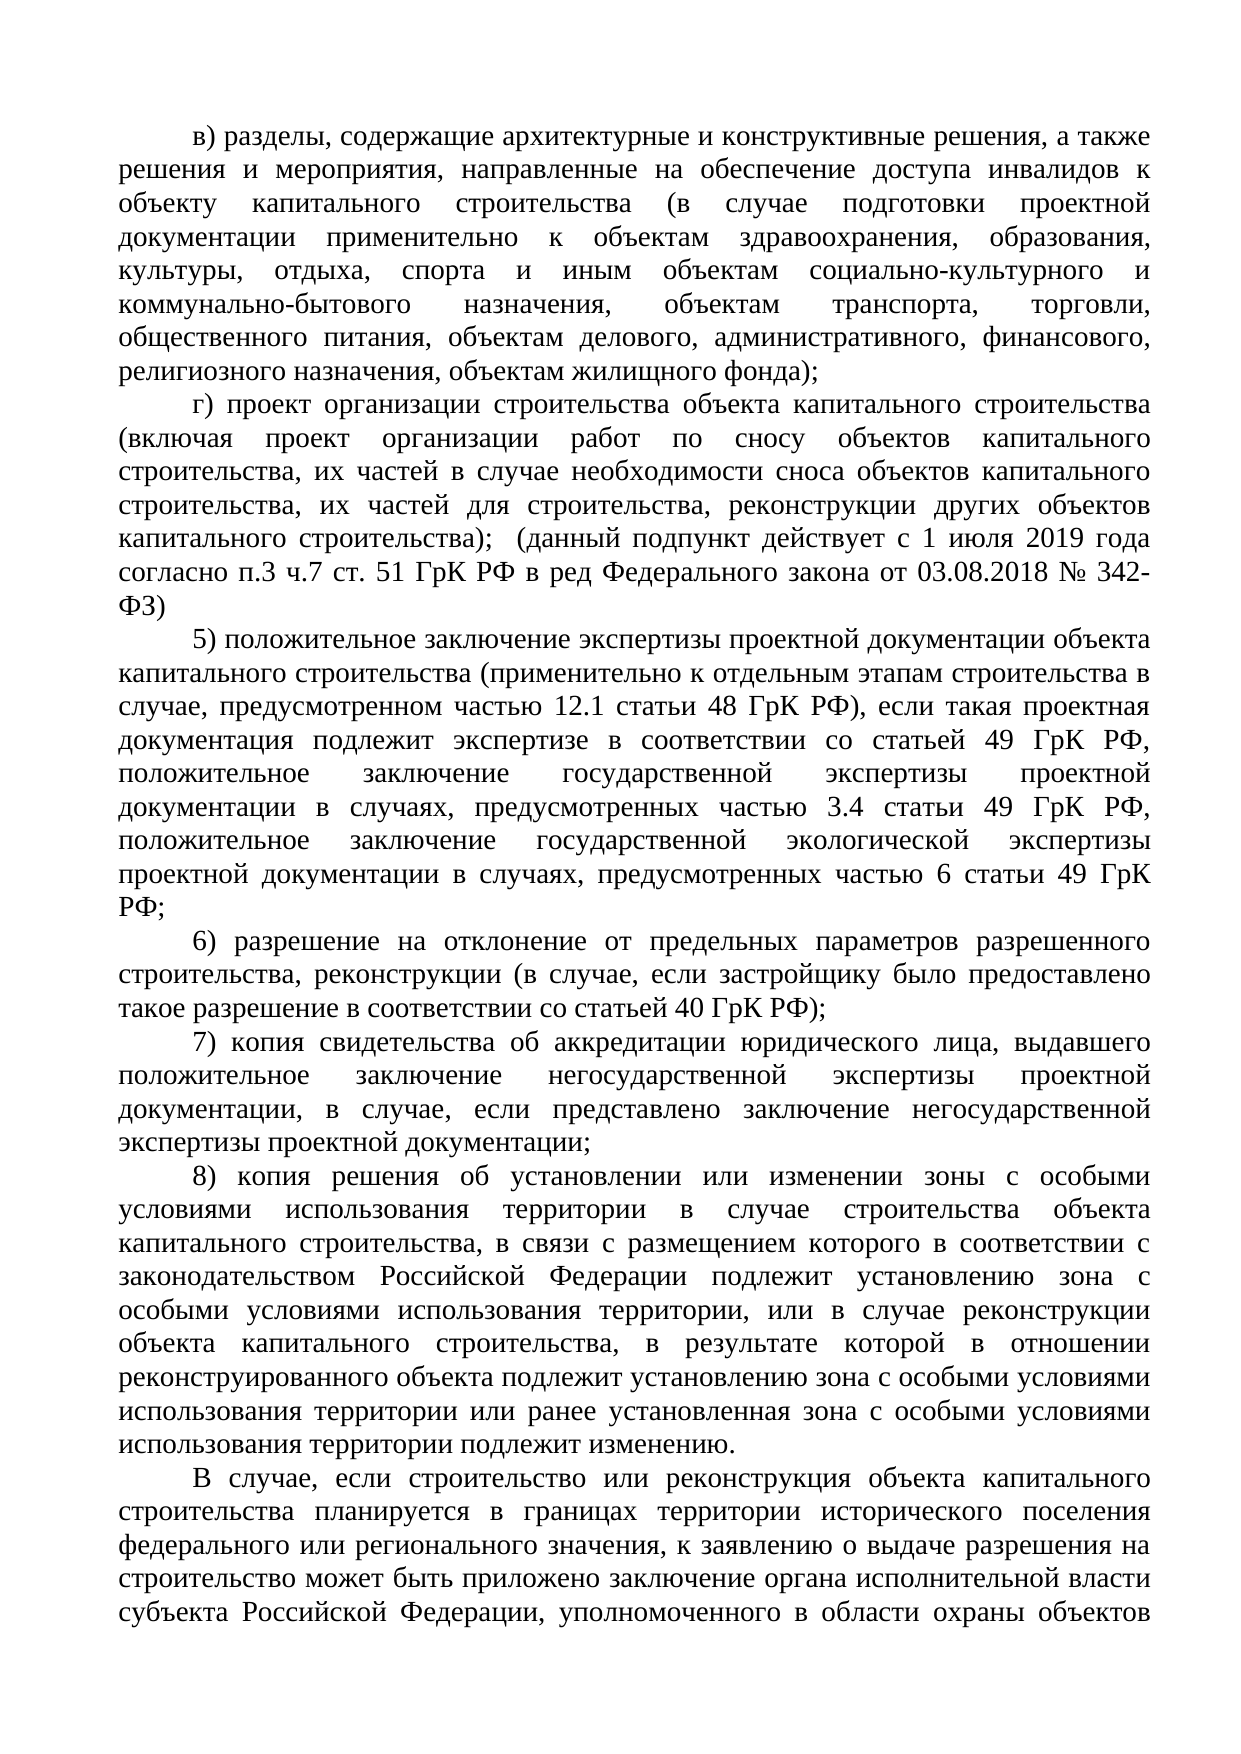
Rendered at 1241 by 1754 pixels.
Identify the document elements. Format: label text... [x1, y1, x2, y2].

text г) проект организации строительства объекта капитального строительства (включая проект организации работ по сносу объектов капитального строительства, их частей в случае необходимости сноса объектов капитального строительства, их частей для строительства, реконструкции других объектов капитального строительства); (данный подпункт действует с 1 июля 2019 года согласно п.3 ч.7 ст. 51 ГрК РФ в ред Федерального закона от 03.08.2018 № 342-ФЗ) [118, 386, 1152, 621]
text 8) копия решения об установлении или изменении зоны с особыми условиями использования территории в случае строительства объекта капитального строительства, в связи с размещением которого в соответствии с законодательством Российской Федерации подлежит установлению зона с особыми условиями использования территории, или в случае реконструкции объекта капитального строительства, в результате которой в отношении реконструированного объекта подлежит установлению зона с особыми условиями использования территории или ранее установленная зона с особыми условиями использования территории подлежит изменению. [118, 1158, 1152, 1460]
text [118, 1460, 1152, 1627]
text в) разделы, содержащие архитектурные и конструктивные решения, а также решения и мероприятия, направленные на обеспечение доступа инвалидов к объекту капитального строительства (в случае подготовки проектной документации применительно к объектам здравоохранения, образования, культуры, отдыха, спорта и иным объектам социально-культурного и коммунально-бытового назначения, объектам транспорта, торговли, общественного питания, объектам делового, административного, финансового, религиозного назначения, объектам жилищного фонда); [118, 118, 1152, 386]
text 6) разрешение на отклонение от предельных параметров разрешенного строительства, реконструкции (в случае, если застройщику было предоставлено такое разрешение в соответствии со статьей 40 ГрК РФ); [118, 923, 1152, 1024]
text 7) копия свидетельства об аккредитации юридического лица, выдавшего положительное заключение негосударственной экспертизы проектной документации, в случае, если представлено заключение негосударственной экспертизы проектной документации; [118, 1024, 1152, 1158]
text 5) положительное заключение экспертизы проектной документации объекта капитального строительства (применительно к отдельным этапам строительства в случае, предусмотренном частью 12.1 статьи 48 ГрК РФ), если такая проектная документация подлежит экспертизе в соответствии со статьей 49 ГрК РФ, положительное заключение государственной экспертизы проектной документации в случаях, предусмотренных частью 3.4 статьи 49 ГрК РФ, положительное заключение государственной экологической экспертизы проектной документации в случаях, предусмотренных частью 6 статьи 49 ГрК РФ; [118, 621, 1152, 923]
